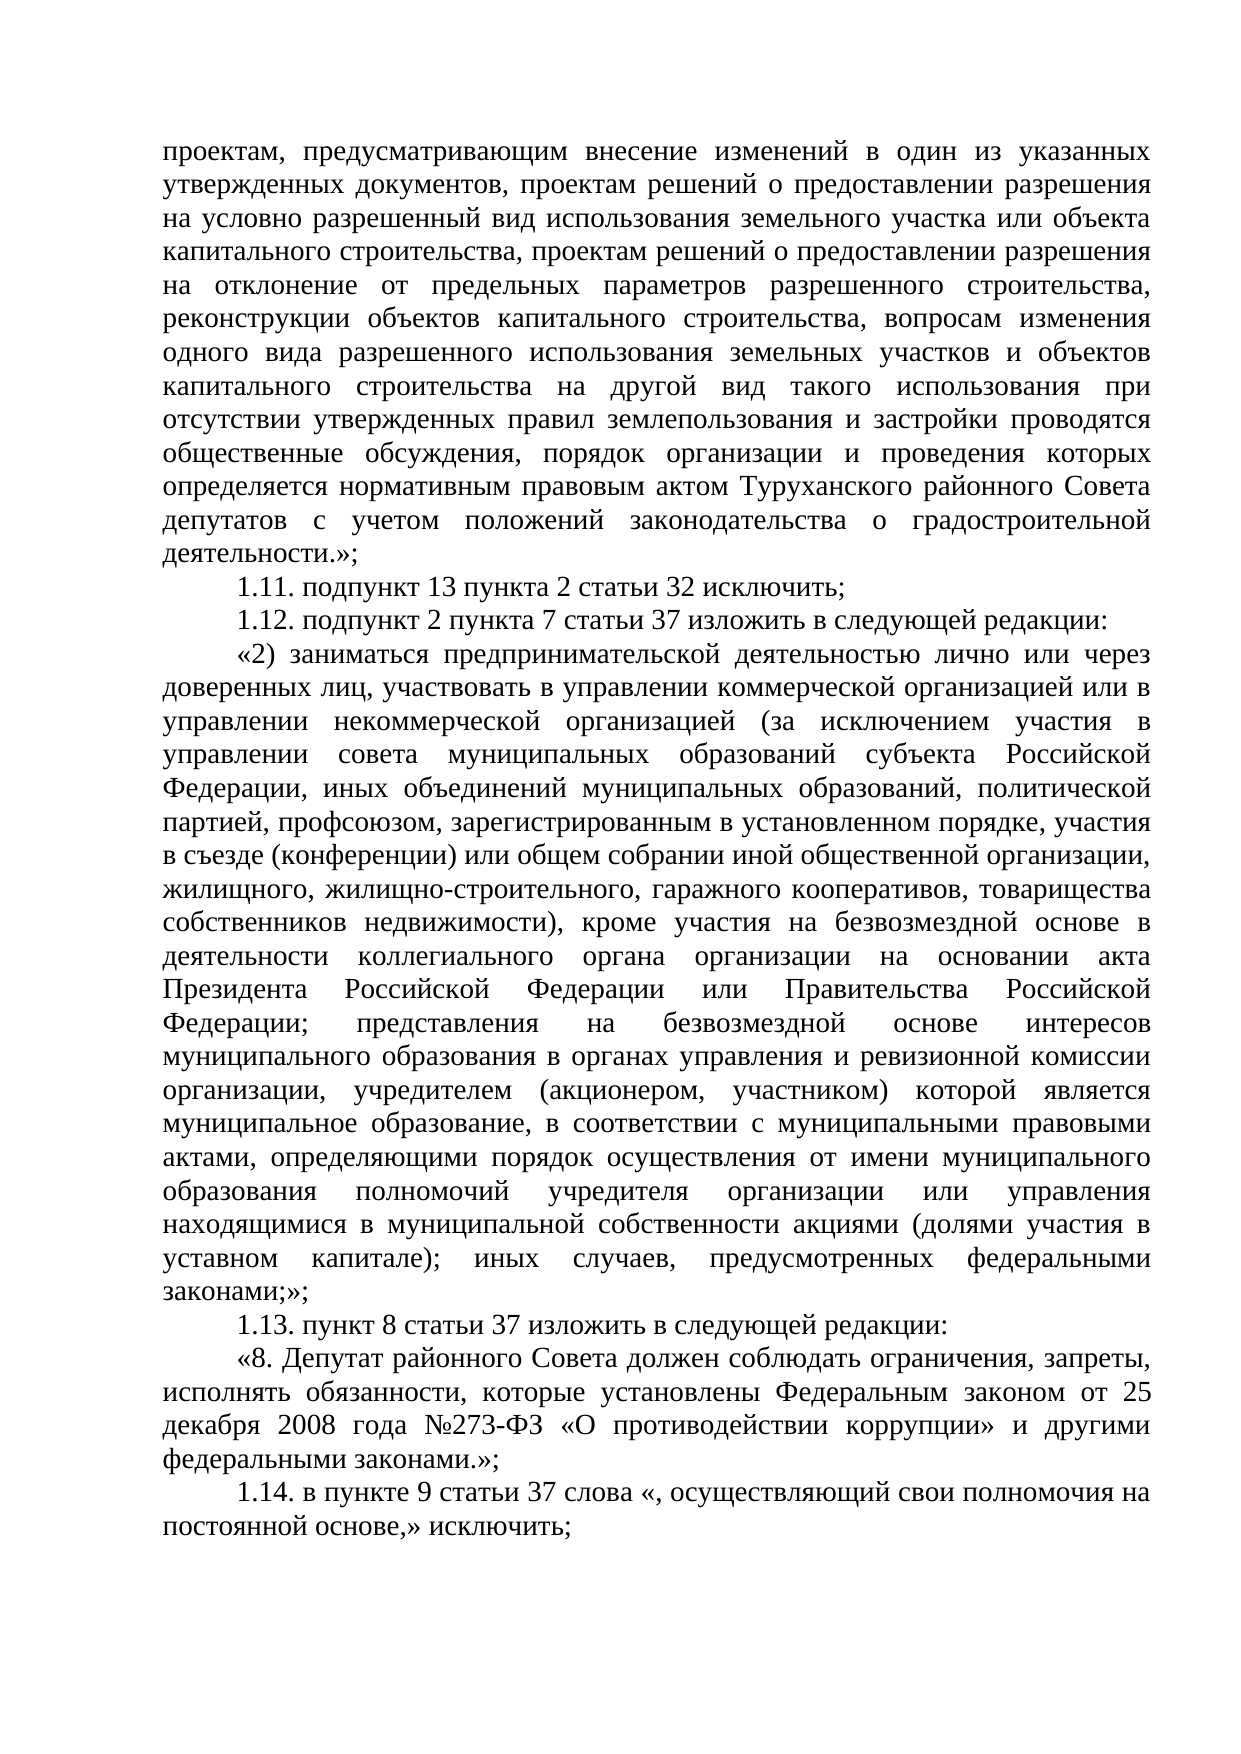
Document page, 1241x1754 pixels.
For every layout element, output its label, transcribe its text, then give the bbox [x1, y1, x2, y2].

text «2) заниматься предпринимательской деятельностью лично или через доверенных лиц, участвовать в управлении коммерческой организацией или в управлении некоммерческой организацией (за исключением участия в управлении совета муниципальных образований субъекта Российской Федерации, иных объединений муниципальных образований, политической партией, профсоюзом, зарегистрированным в установленном порядке, участия в съезде (конференции) или общем собрании иной общественной организации, жилищного, жилищно-строительного, гаражного кооперативов, товарищества собственников недвижимости), кроме участия на безвозмездной основе в деятельности коллегиального органа организации на основании акта Президента Российской Федерации или Правительства Российской Федерации; представления на безвозмездной основе интересов муниципального образования в органах управления и ревизионной комиссии организации, учредителем (акционером, участником) которой является муниципальное образование, в соответствии с муниципальными правовыми актами, определяющими порядок осуществления от имени муниципального образования полномочий учредителя организации или управления находящимися в муниципальной собственности акциями (долями участия в уставном капитале); иных случаев, предусмотренных федеральными законами;»; [162, 636, 1152, 1307]
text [162, 133, 1152, 569]
text 1.14. в пункте 9 статьи 37 слова «, осуществляющий свои полномочия на постоянной основе,» исключить; [162, 1474, 1152, 1542]
text «8. Депутат районного Совета должен соблюдать ограничения, запреты, исполнять обязанности, которые установлены Федеральным законом от 25 декабря 2008 года №273-ФЗ «О противодействии коррупции» и другими федеральными законами.»; [162, 1340, 1152, 1474]
text 1.11. подпункт 13 пункта 2 статьи 32 исключить; [162, 569, 1152, 602]
text 1.12. подпункт 2 пункта 7 статьи 37 изложить в следующей редакции: [162, 602, 1152, 636]
text 1.13. пункт 8 статьи 37 изложить в следующей редакции: [162, 1307, 1152, 1340]
